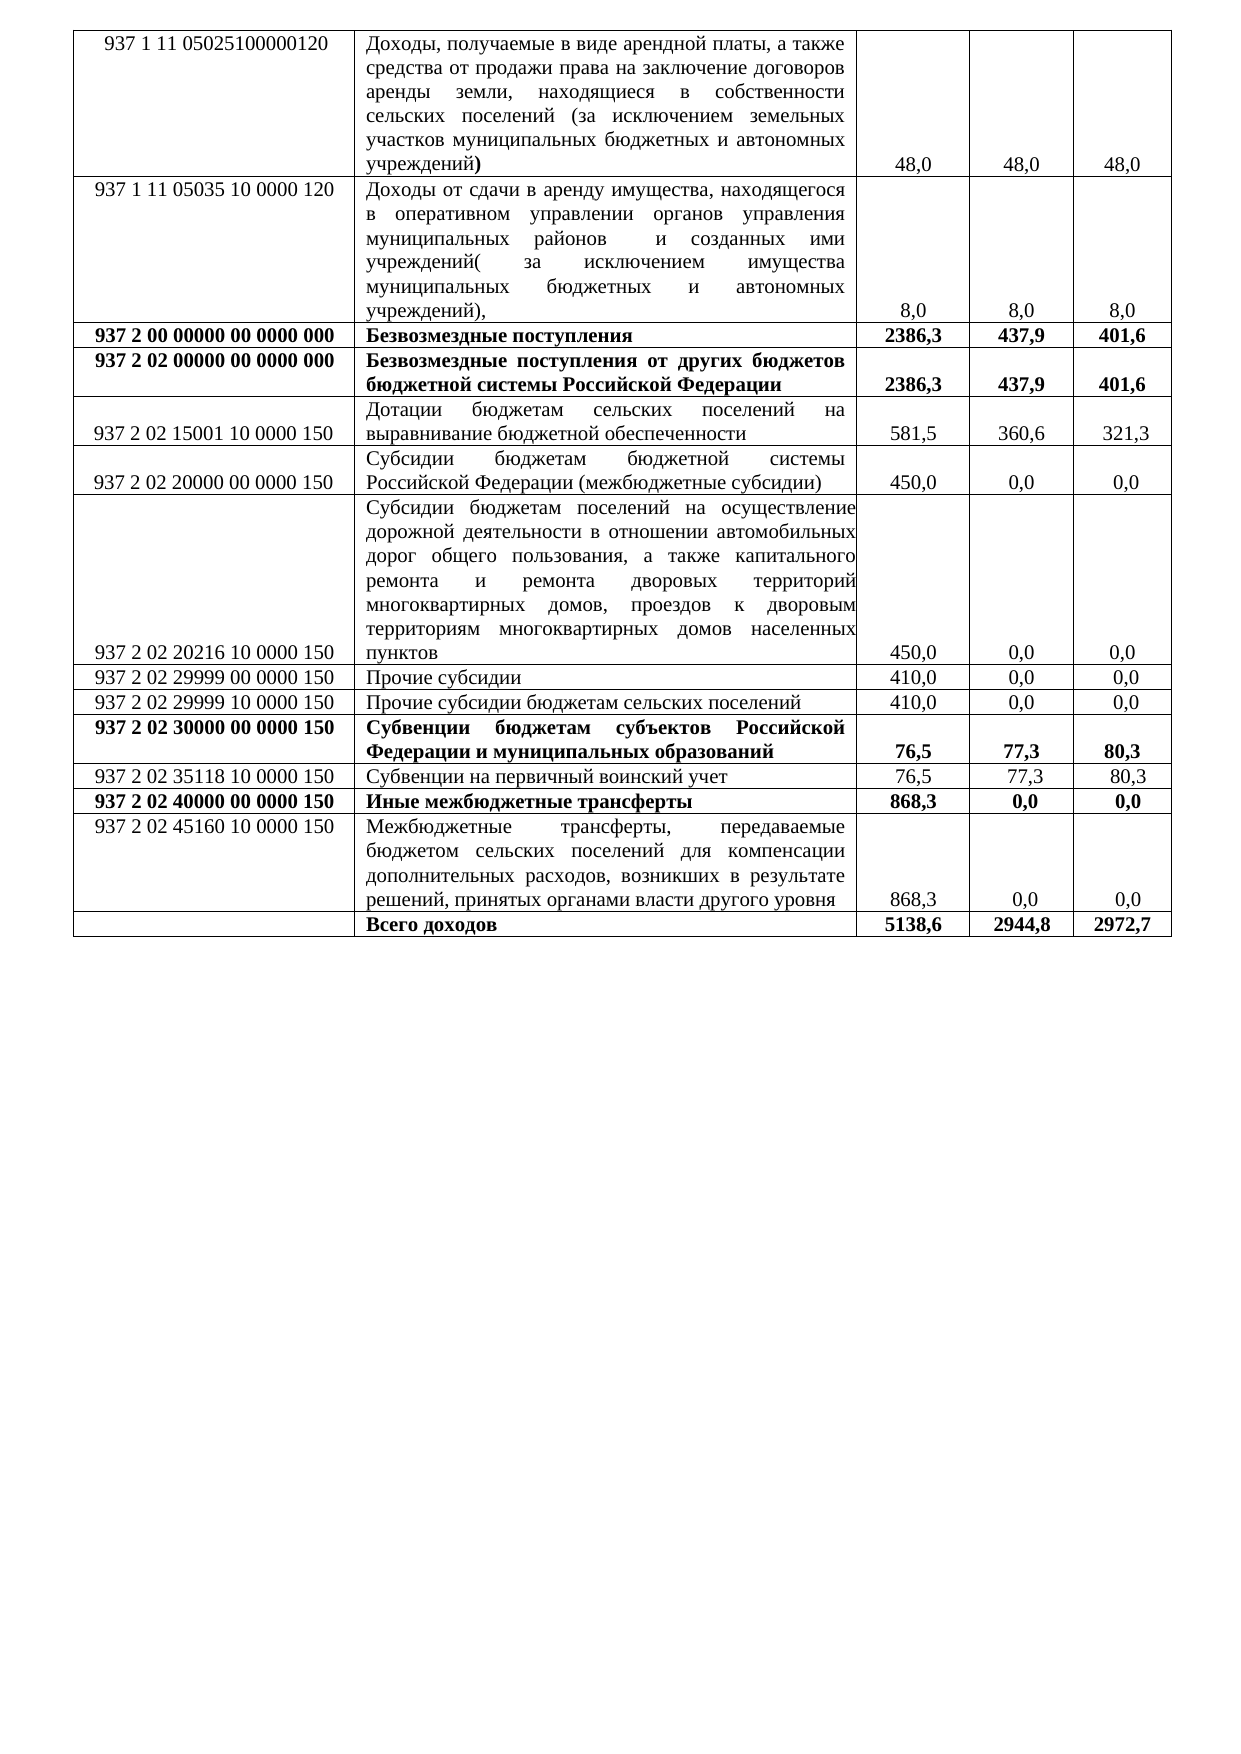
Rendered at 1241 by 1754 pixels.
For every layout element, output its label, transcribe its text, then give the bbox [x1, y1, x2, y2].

table_cell 77,3 [970, 764, 1073, 788]
table_cell 0,0 [1074, 446, 1171, 494]
table_cell Субвенции бюджетам субъектов Российской Федерации и муниципальных образований [355, 715, 856, 763]
table_cell 48,0 [857, 31, 969, 176]
table_cell 0,0 [970, 665, 1073, 689]
table_cell 868,3 [857, 814, 969, 911]
table_cell 437,9 [970, 348, 1073, 396]
table_cell Прочие субсидии бюджетам сельских поселений [355, 690, 856, 714]
table_cell 8,0 [1074, 177, 1171, 322]
table_cell Субсидии бюджетам бюджетной системы Российской Федерации (межбюджетные субсидии) [355, 446, 856, 494]
table_cell Безвозмездные поступления [355, 323, 856, 347]
table_cell 321,3 [1074, 397, 1171, 445]
table_cell 0,0 [1074, 789, 1171, 813]
table_cell 937 2 02 15001 10 0000 150 [74, 397, 354, 445]
table_cell 937 2 02 45160 10 0000 150 [74, 814, 354, 911]
table_cell 401,6 [1074, 348, 1171, 396]
table_cell 48,0 [970, 31, 1073, 176]
table_cell 937 2 02 00000 00 0000 000 [74, 348, 354, 396]
table_cell 0,0 [970, 446, 1073, 494]
table_cell Субсидии бюджетам поселений на осуществление дорожной деятельности в отношении автомобильных дорог общего пользования, а также капитального ремонта и ремонта дворовых территорий многоквартирных домов, проездов к дворовым территориям многоквартирных домов населенных пунктов [355, 495, 856, 664]
table_cell 76,5 [857, 715, 969, 763]
table_cell 80,3 [1074, 715, 1171, 763]
table_cell 48,0 [1074, 31, 1171, 176]
table_cell 937 2 02 29999 00 0000 150 [74, 665, 354, 689]
table_cell Безвозмездные поступления от других бюджетов бюджетной системы Российской Федерации [355, 348, 856, 396]
table_cell 437,9 [970, 323, 1073, 347]
table_cell 8,0 [857, 177, 969, 322]
table_cell 0,0 [1074, 665, 1171, 689]
table_cell 937 2 00 00000 00 0000 000 [74, 323, 354, 347]
table_cell 8,0 [970, 177, 1073, 322]
table_cell 450,0 [857, 495, 969, 664]
table_cell 77,3 [970, 715, 1073, 763]
table_cell 937 2 02 20216 10 0000 150 [74, 495, 354, 664]
table_cell 76,5 [857, 764, 969, 788]
table_cell 937 1 11 05035 10 0000 120 [74, 177, 354, 322]
table_cell 937 2 02 35118 10 0000 150 [74, 764, 354, 788]
table_cell 937 2 02 29999 10 0000 150 [74, 690, 354, 714]
table_cell 0,0 [1074, 495, 1171, 664]
table_cell 937 2 02 30000 00 0000 150 [74, 715, 354, 763]
table_cell 0,0 [970, 789, 1073, 813]
table_cell Межбюджетные трансферты, передаваемые бюджетом сельских поселений для компенсации дополнительных расходов, возникших в результате решений, принятых органами власти другого уровня [355, 814, 856, 911]
table_cell 2386,3 [857, 348, 969, 396]
table_cell Всего доходов [355, 912, 856, 936]
table_cell Доходы, получаемые в виде арендной платы, а также средства от продажи права на заключение договоров аренды земли, находящиеся в собственности сельских поселений (за исключением земельных участков муниципальных бюджетных и автономных учреждений) [355, 31, 856, 176]
table_cell 0,0 [970, 814, 1073, 911]
table_cell 0,0 [970, 690, 1073, 714]
table_cell 0,0 [1074, 690, 1171, 714]
table_cell [74, 912, 354, 936]
table_cell 410,0 [857, 690, 969, 714]
table_cell Субвенции на первичный воинский учет [355, 764, 856, 788]
table_cell Дотации бюджетам сельских поселений на выравнивание бюджетной обеспеченности [355, 397, 856, 445]
table_cell 2972,7 [1074, 912, 1171, 936]
table_cell 450,0 [857, 446, 969, 494]
table_cell Прочие субсидии [355, 665, 856, 689]
table_cell Иные межбюджетные трансферты [355, 789, 856, 813]
table_cell Доходы от сдачи в аренду имущества, находящегося в оперативном управлении органов управления муниципальных районов и созданных ими учреждений( за исключением имущества муниципальных бюджетных и автономных учреждений), [355, 177, 856, 322]
table_cell 2386,3 [857, 323, 969, 347]
table_cell 868,3 [857, 789, 969, 813]
table_cell 80,3 [1074, 764, 1171, 788]
table_cell 937 2 02 20000 00 0000 150 [74, 446, 354, 494]
table_cell 0,0 [970, 495, 1073, 664]
table_cell 2944,8 [970, 912, 1073, 936]
table_cell 401,6 [1074, 323, 1171, 347]
table_cell 937 2 02 40000 00 0000 150 [74, 789, 354, 813]
table_cell 360,6 [970, 397, 1073, 445]
table_cell 410,0 [857, 665, 969, 689]
table_cell 937 1 11 05025100000120 [74, 31, 354, 176]
table_cell 581,5 [857, 397, 969, 445]
table_cell 0,0 [1074, 814, 1171, 911]
table_cell 5138,6 [857, 912, 969, 936]
